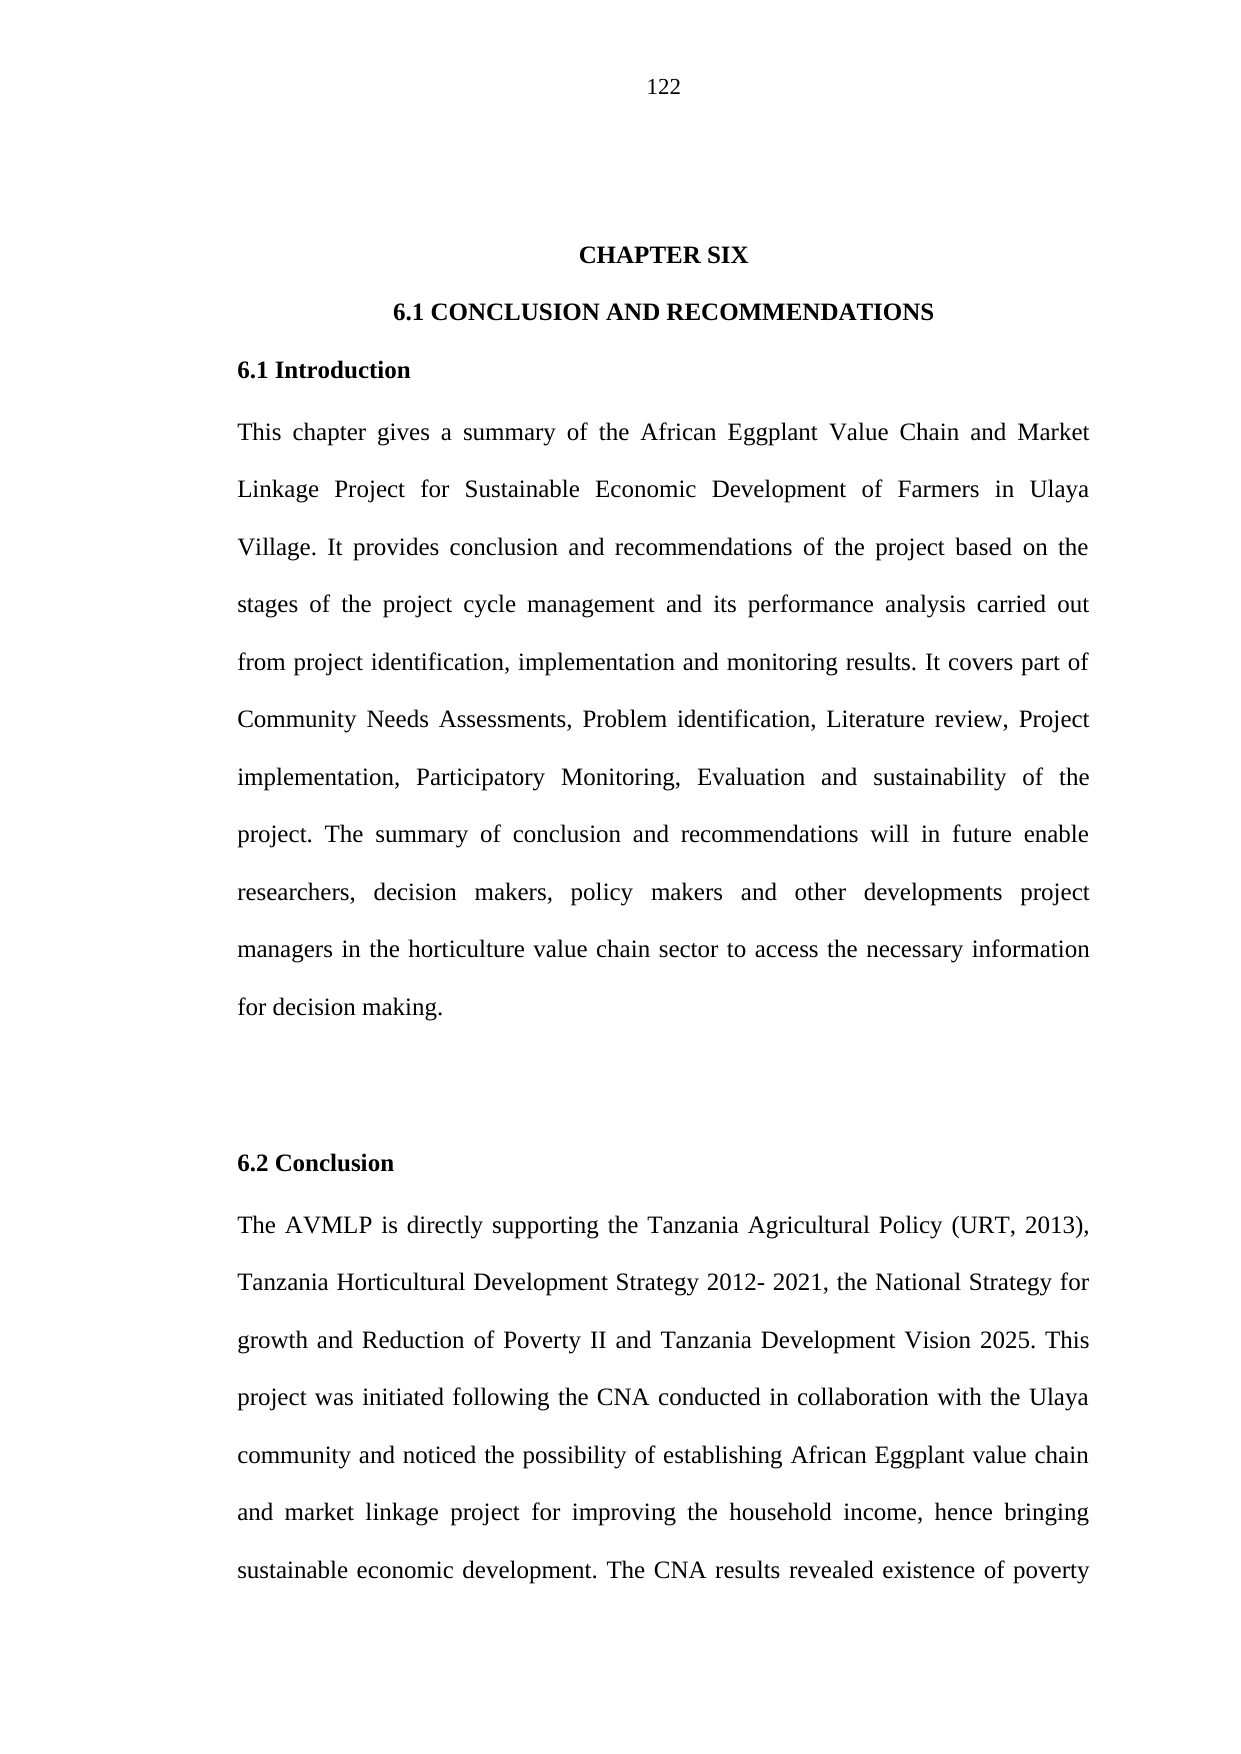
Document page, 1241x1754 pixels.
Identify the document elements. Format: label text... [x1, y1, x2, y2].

text 6.1 Introduction [237, 355, 1090, 384]
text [237, 1210, 1090, 1584]
list Conclusion [237, 1148, 1090, 1177]
text CHAPTER SIX [237, 240, 1090, 269]
list CONCLUSION AND RECOMMENDATIONS [237, 297, 1090, 326]
text This chapter gives a summary of the African Eggplant Value Chain and Market Linkage Project for Sustainable Economic Development of Farmers in Ulaya Village. It provides conclusion and recommendations of the project based on the stages of the project cycle management and its performance analysis carried out from project identification, implementation and monitoring results. It covers part of Community Needs Assessments, Problem identification, Literature review, Project implementation, Participatory Monitoring, Evaluation and sustainability of the project. The summary of conclusion and recommendations will in future enable researchers, decision makers, policy makers and other developments project managers in the horticulture value chain sector to access the necessary information for decision making. [237, 417, 1090, 1020]
